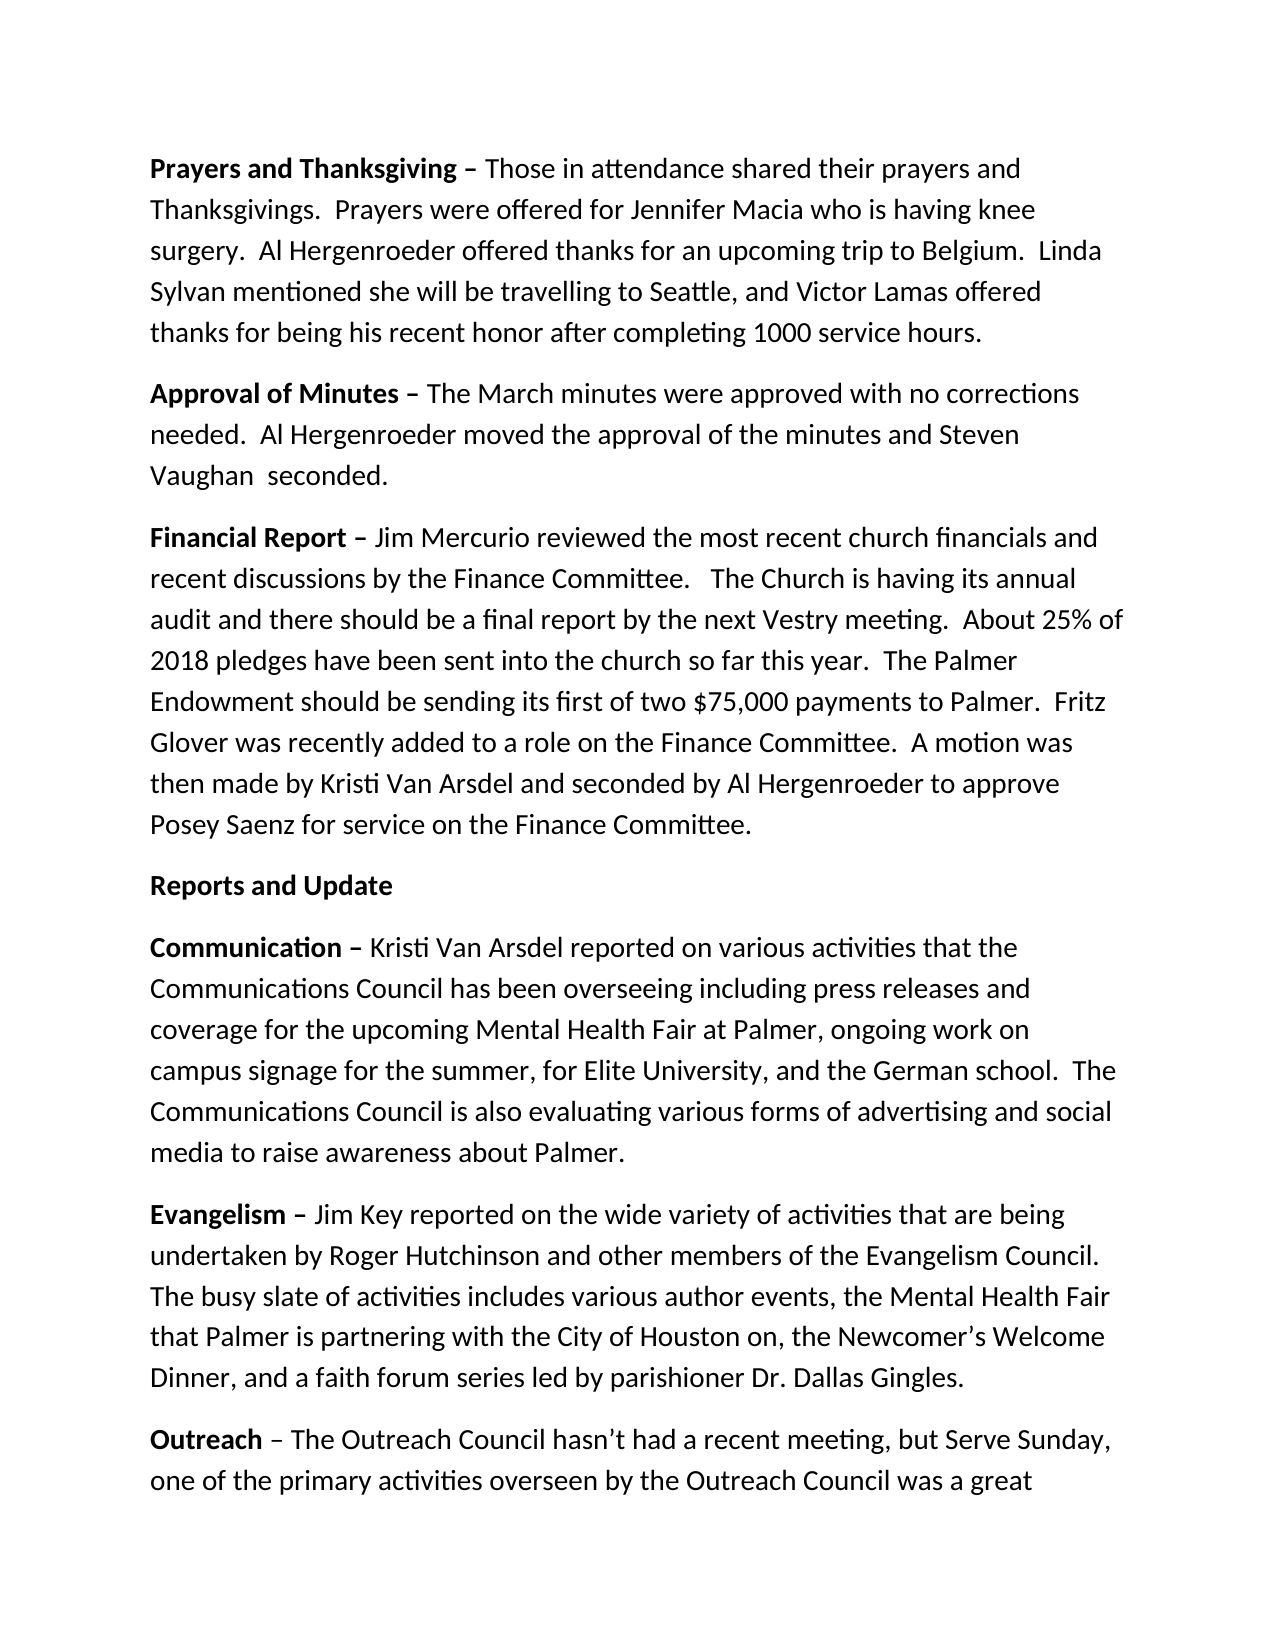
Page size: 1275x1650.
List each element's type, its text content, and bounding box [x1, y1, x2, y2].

text Financial Report – Jim Mercurio reviewed the most recent church financials and recent discussions by the Finance Committee. The Church is having its annual audit and there should be a final report by the next Vestry meeting. About 25% of 2018 pledges have been sent into the church so far this year. The Palmer Endowment should be sending its first of two $75,000 payments to Palmer. Fritz Glover was recently added to a role on the Finance Committee. A motion was then made by Kristi Van Arsdel and seconded by Al Hergenroeder to approve Posey Saenz for service on the Finance Committee. [150, 519, 1125, 841]
text Communication – Kristi Van Arsdel reported on various activities that the Communications Council has been overseeing including press releases and coverage for the upcoming Mental Health Fair at Palmer, ongoing work on campus signage for the summer, for Elite University, and the German school. The Communications Council is also evaluating various forms of advertising and social media to raise awareness about Palmer. [150, 929, 1125, 1169]
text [150, 1421, 1125, 1498]
text Approval of Minutes – The March minutes were approved with no corrections needed. Al Hergenroeder moved the approval of the minutes and Steven Vaughan seconded. [150, 376, 1125, 493]
text Evangelism – Jim Key reported on the wide variety of activities that are being undertaken by Roger Hutchinson and other members of the Evangelism Council. The busy slate of activities includes various author events, the Mental Health Fair that Palmer is partnering with the City of Houston on, the Newcomer’s Welcome Dinner, and a faith forum series led by parishioner Dr. Dallas Gingles. [150, 1196, 1125, 1395]
text Reports and Update [150, 867, 1125, 903]
text Prayers and Thanksgiving – Those in attendance shared their prayers and Thanksgivings. Prayers were offered for Jennifer Macia who is having knee surgery. Al Hergenroeder offered thanks for an upcoming trip to Belgium. Linda Sylvan mentioned she will be travelling to Seattle, and Victor Lamas offered thanks for being his recent honor after completing 1000 service hours. [150, 150, 1125, 349]
